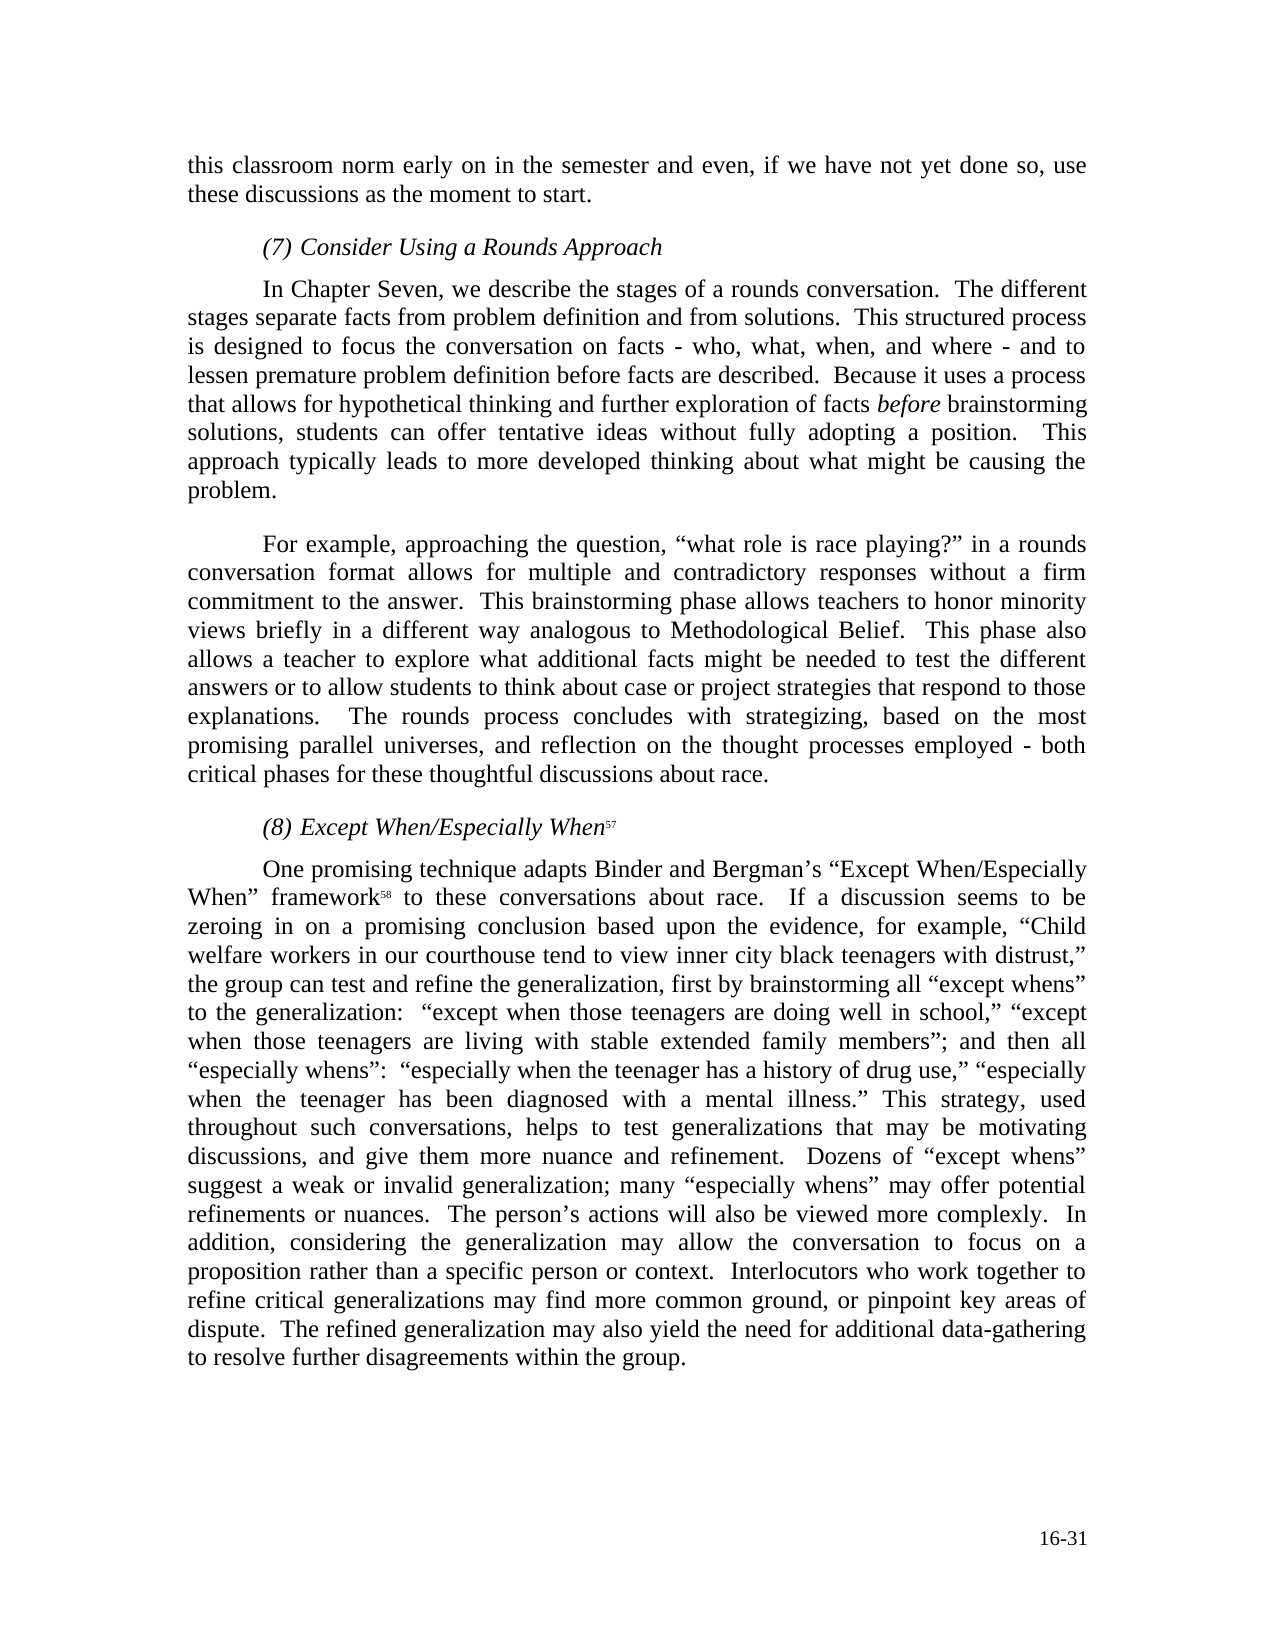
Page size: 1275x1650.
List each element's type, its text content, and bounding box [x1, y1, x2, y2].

text In Chapter Seven, we describe the stages of a rounds conversation. The different stages separate facts from problem definition and from solutions. This structured process is designed to focus the conversation on facts - who, what, when, and where - and to lessen premature problem definition before facts are described. Because it uses a process that allows for hypothetical thinking and further exploration of facts before brainstorming solutions, students can offer tentative ideas without fully adopting a position. This approach typically leads to more developed thinking about what might be causing the problem. [187, 274, 1087, 504]
text One promising technique adapts Binder and Bergman’s “Except When/Especially When” framework to these conversations about race. If a discussion seems to be zeroing in on a promising conclusion based upon the evidence, for example, “Child welfare workers in our courthouse tend to view inner city black teenagers with distrust,” the group can test and refine the generalization, first by brainstorming all “except whens” to the generalization: “except when those teenagers are doing well in school,” “except when those teenagers are living with stable extended family members”; and then all “especially whens”: “especially when the teenager has a history of drug use,” “especially when the teenager has been diagnosed with a mental illness.” This strategy, used throughout such conversations, helps to test generalizations that may be motivating discussions, and give them more nuance and refinement. Dozens of “except whens” suggest a weak or invalid generalization; many “especially whens” may offer potential refinements or nuances. The person’s actions will also be viewed more complexly. In addition, considering the generalization may allow the conversation to focus on a proposition rather than a specific person or context. Interlocutors who work together to refine critical generalizations may find more common ground, or pinpoint key areas of dispute. The refined generalization may also yield the need for additional data-gathering to resolve further disagreements within the group. [187, 854, 1087, 1371]
text (7) Consider Using a Rounds Approach [187, 232, 1087, 261]
text For example, approaching the question, “what role is race playing?” in a rounds conversation format allows for multiple and contradictory responses without a firm commitment to the answer. This brainstorming phase allows teachers to honor minority views briefly in a different way analogous to Methodological Belief. This phase also allows a teacher to explore what additional facts might be needed to test the different answers or to allow students to think about case or project strategies that respond to those explanations. The rounds process concludes with strategizing, based on the most promising parallel universes, and reflection on the thought processes employed - both critical phases for these thoughtful discussions about race. [187, 529, 1087, 787]
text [187, 150, 1087, 207]
text (8) Except When/Especially When [187, 812, 1087, 841]
